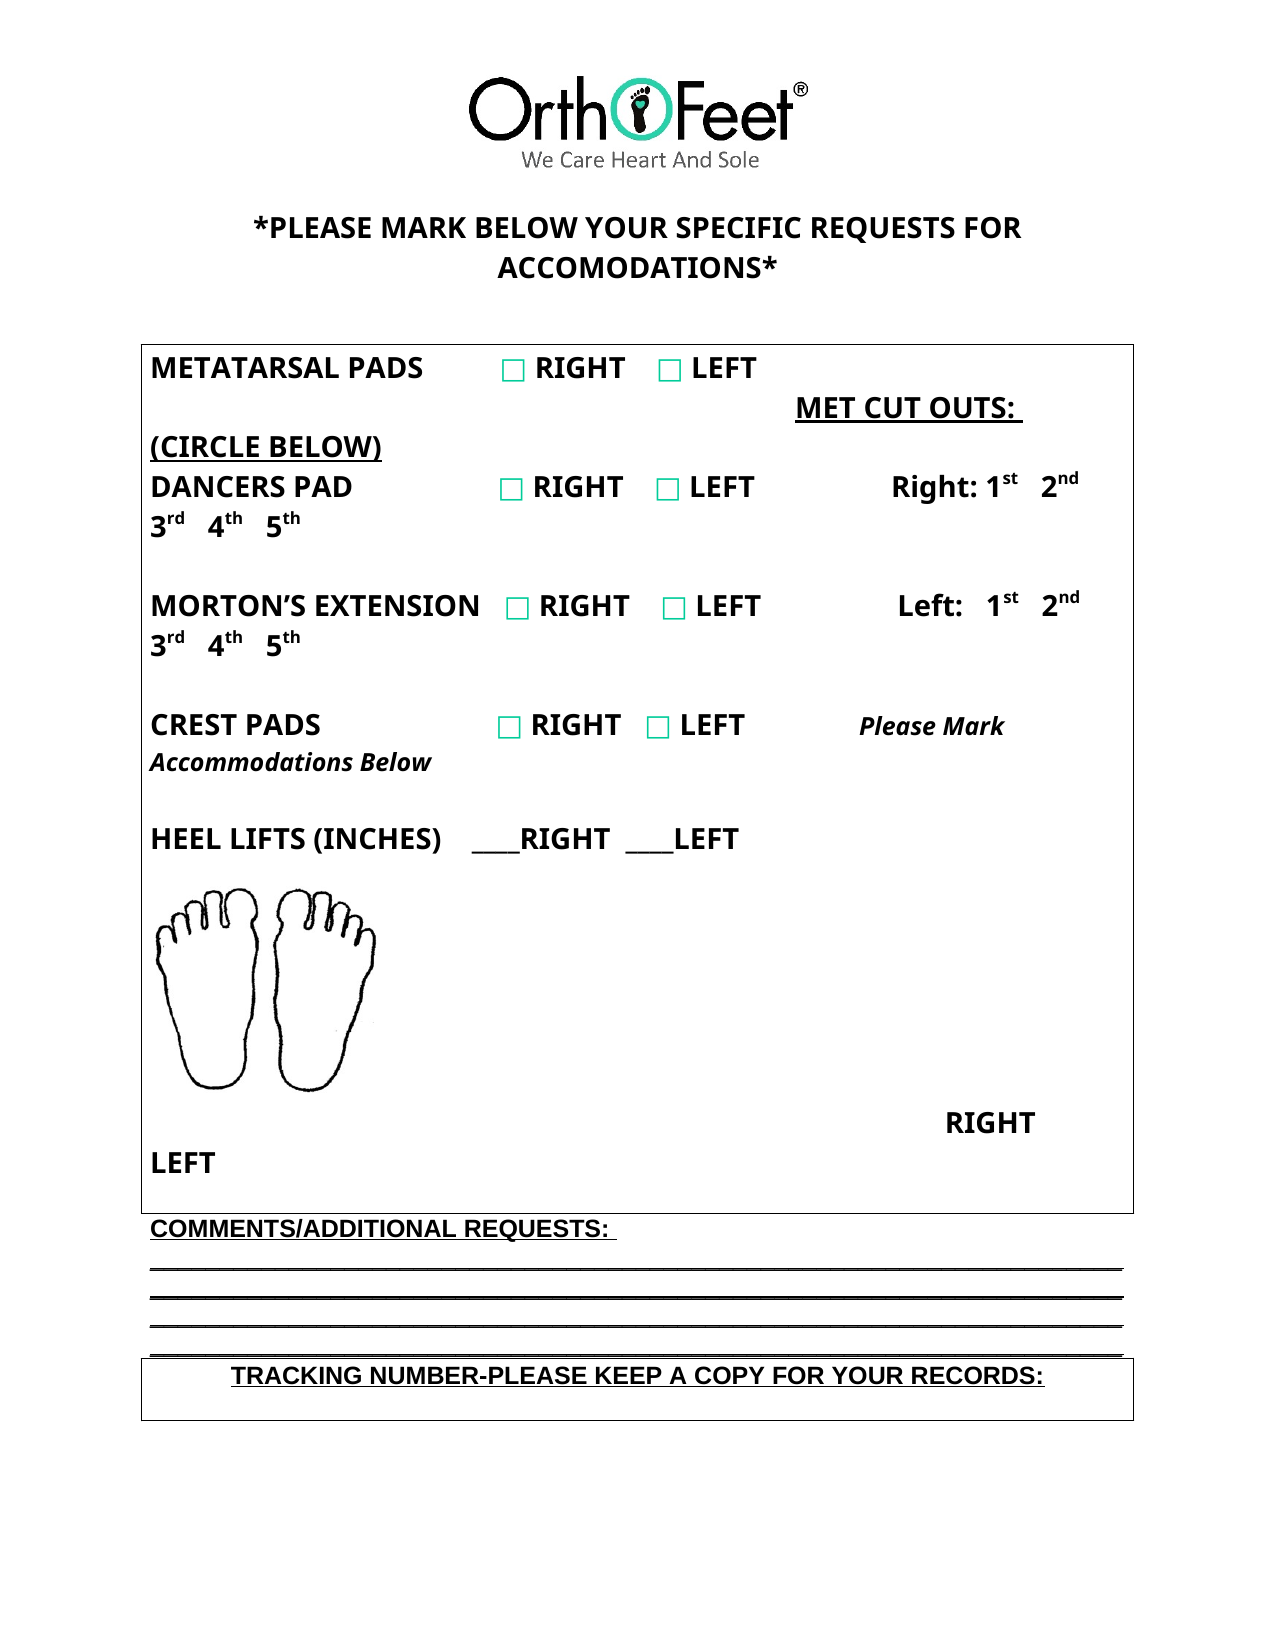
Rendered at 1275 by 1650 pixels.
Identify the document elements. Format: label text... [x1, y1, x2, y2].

picture [150, 886, 382, 1095]
text RIGHT LEFT [150, 1103, 1125, 1182]
text METATARSAL PADS □ RIGHT □ LEFT [142, 345, 1133, 387]
text CREST PADS □ RIGHT □ LEFT Please Mark Accommodations Below [150, 704, 1125, 778]
text HEEL LIFTS (INCHES) ____RIGHT ____LEFT [150, 818, 1125, 858]
text *PLEASE MARK BELOW YOUR SPECIFIC REQUESTS FOR ACCOMODATIONS* [150, 207, 1125, 287]
text DANCERS PAD □ RIGHT □ LEFT Right: 1st 2nd 3rd 4th 5th [150, 466, 1125, 546]
text COMMENTS/ADDITIONAL REQUESTS: ________________________________________________________________________________________________________________________________________________________________________________________________________________________________________________________________________________________ [150, 1214, 1125, 1358]
text MORTON’S EXTENSION □ RIGHT □ LEFT Left: 1st 2nd 3rd 4th 5th [150, 585, 1125, 665]
text MET CUT OUTS: (CIRCLE BELOW) [150, 387, 1125, 466]
picture [464, 75, 811, 179]
text TRACKING NUMBER-PLEASE KEEP A COPY FOR YOUR RECORDS: [142, 1359, 1133, 1389]
